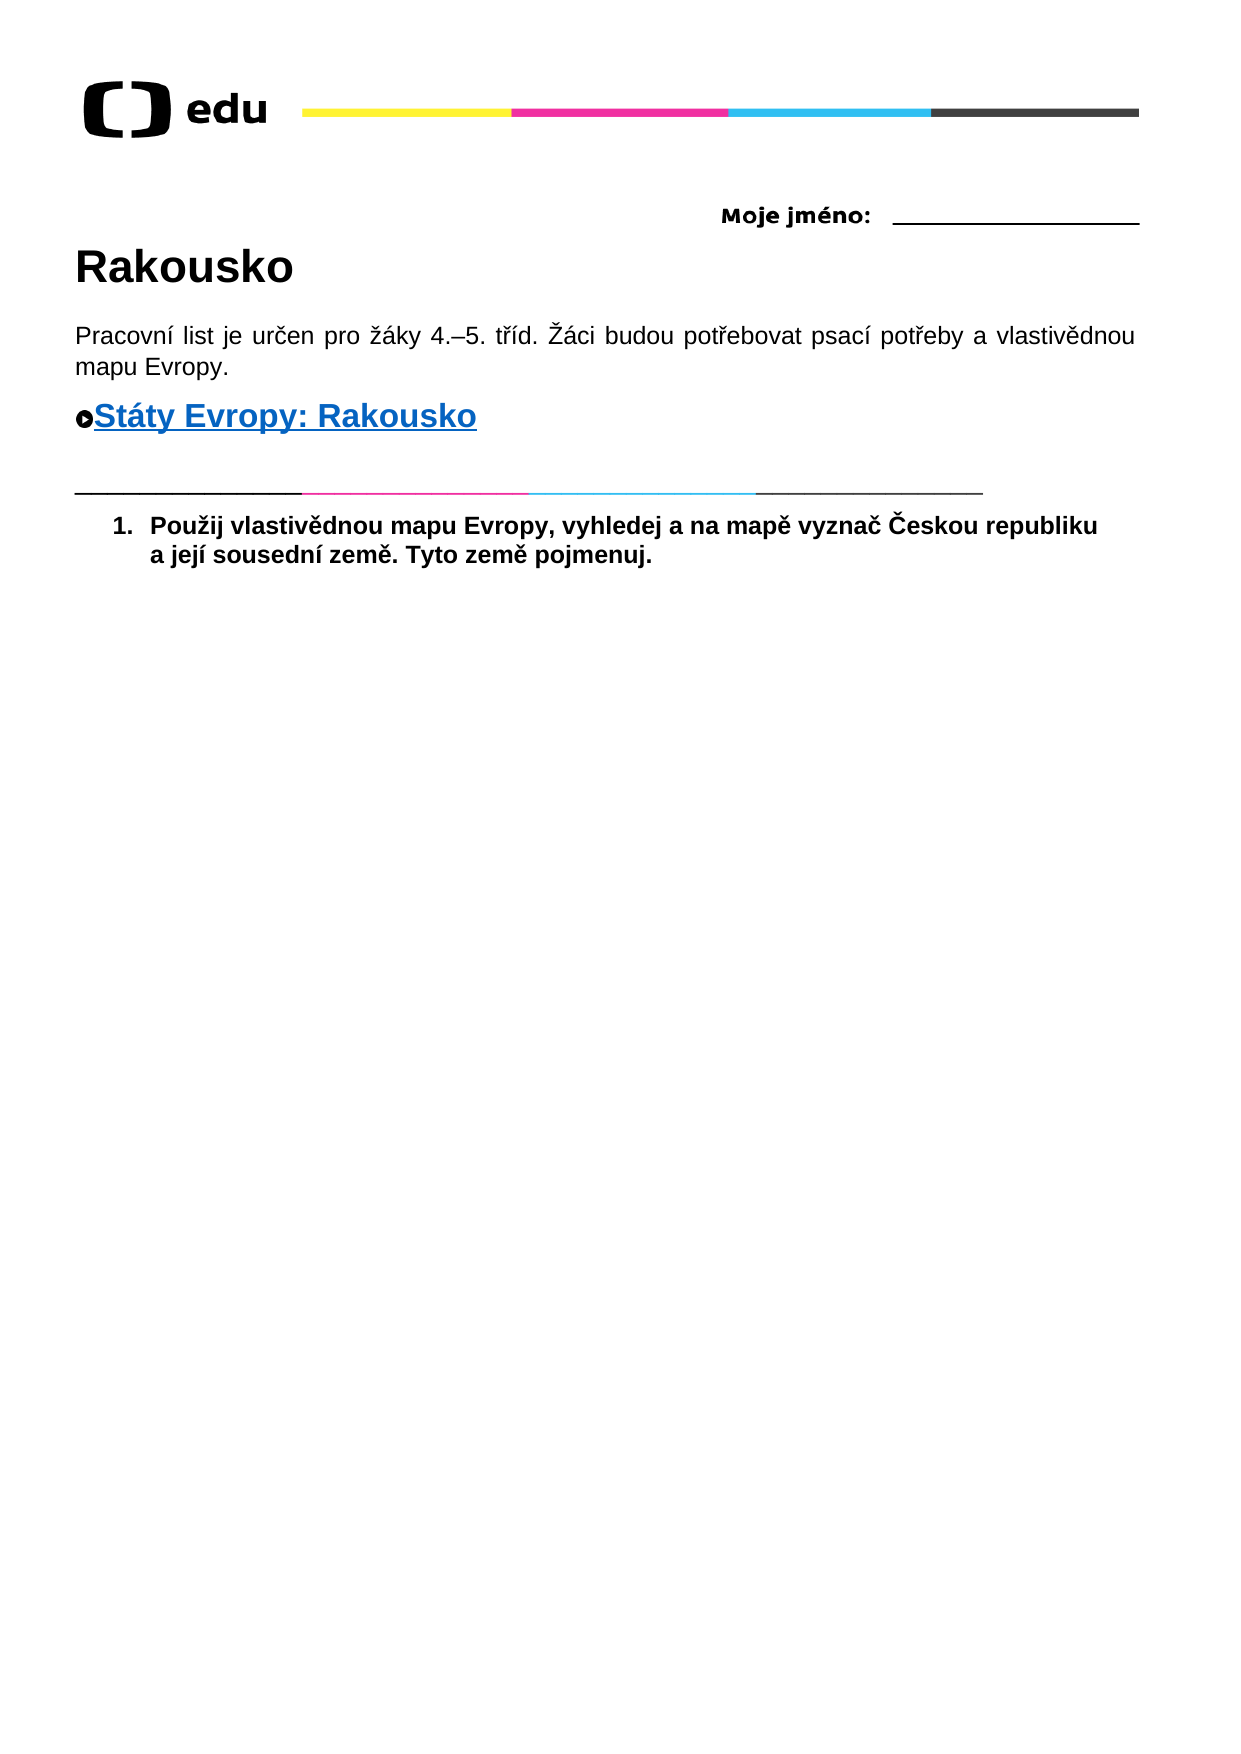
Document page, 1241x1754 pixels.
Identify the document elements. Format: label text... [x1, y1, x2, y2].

list Rakousko [75, 239, 1152, 292]
list Státy Evropy: Rakousko [75, 396, 1051, 434]
list Použij vlastivědnou mapu Evropy, vyhledej a na mapě vyznač Českou republiku a její sousední země. Tyto země pojmenuj. [112, 511, 1110, 568]
picture [75, 73, 1150, 240]
list Pracovní list je určen pro žáky 4.–5. tříd. Žáci budou potřebovat psací potřeby a vlastivědnou mapu Evropy. [75, 321, 1138, 381]
list ________________________________________________________ [75, 462, 1138, 496]
picture [76, 410, 93, 428]
